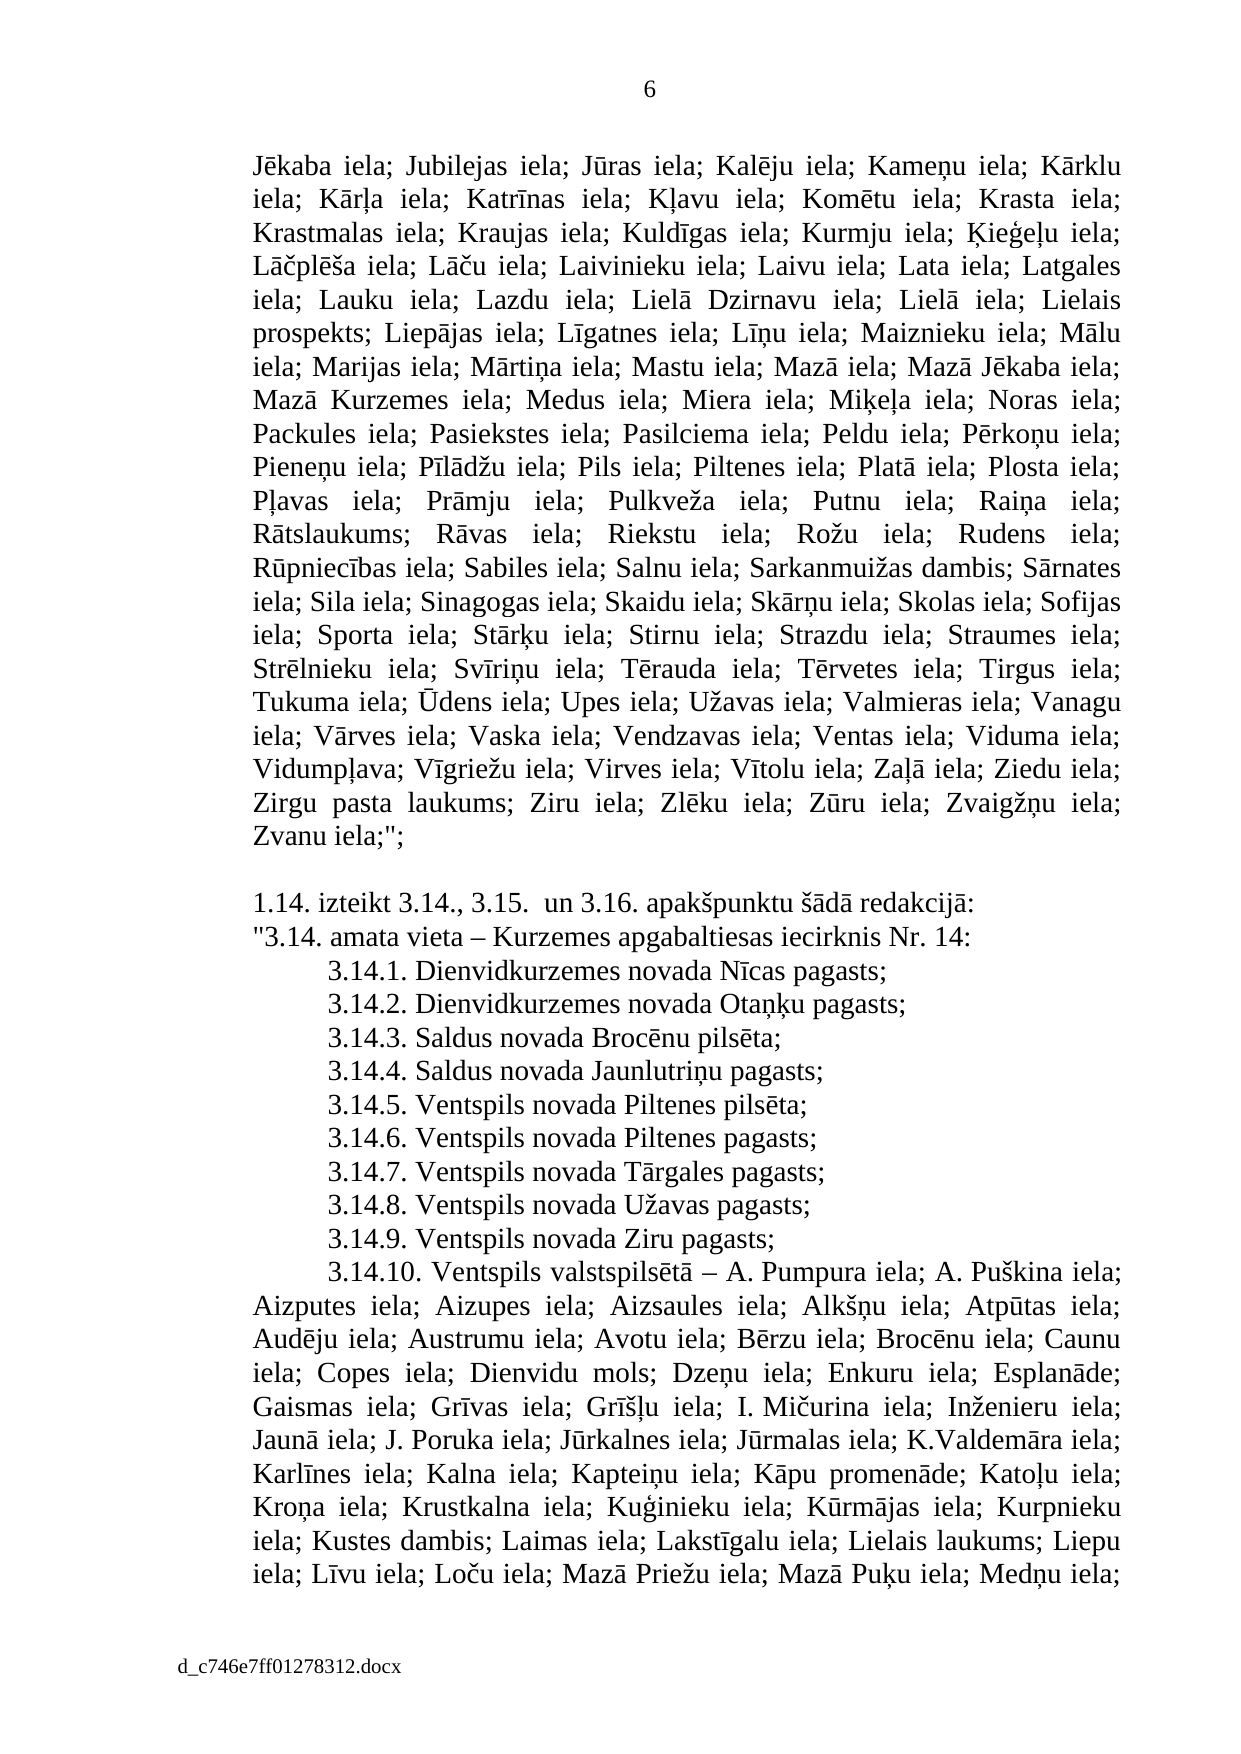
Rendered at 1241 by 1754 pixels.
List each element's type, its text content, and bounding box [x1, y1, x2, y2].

text 3.14.5. Ventspils novada Piltenes pilsēta; [252, 1087, 1122, 1120]
text 1.14. izteikt 3.14., 3.15. un 3.16. apakšpunktu šādā redakcijā: [177, 886, 1122, 919]
text "3.14. amata vieta – Kurzemes apgabaltiesas iecirknis Nr. 14: [177, 919, 1122, 953]
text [252, 1254, 1122, 1590]
text 3.14.2. Dienvidkurzemes novada Otaņķu pagasts; [177, 986, 1122, 1020]
text 3.14.7. Ventspils novada Tārgales pagasts; [252, 1154, 1122, 1187]
text 3.14.4. Saldus novada Jaunlutriņu pagasts; [252, 1053, 1122, 1087]
text 3.14.9. Ventspils novada Ziru pagasts; [252, 1221, 1122, 1254]
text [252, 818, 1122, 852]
text 3.14.1. Dienvidkurzemes novada Nīcas pagasts; [177, 953, 1122, 986]
text 3.14.3. Saldus novada Brocēnu pilsēta; [252, 1020, 1122, 1053]
text 3.14.8. Ventspils novada Užavas pagasts; [252, 1187, 1122, 1221]
text 3.14.6. Ventspils novada Piltenes pagasts; [252, 1120, 1122, 1154]
